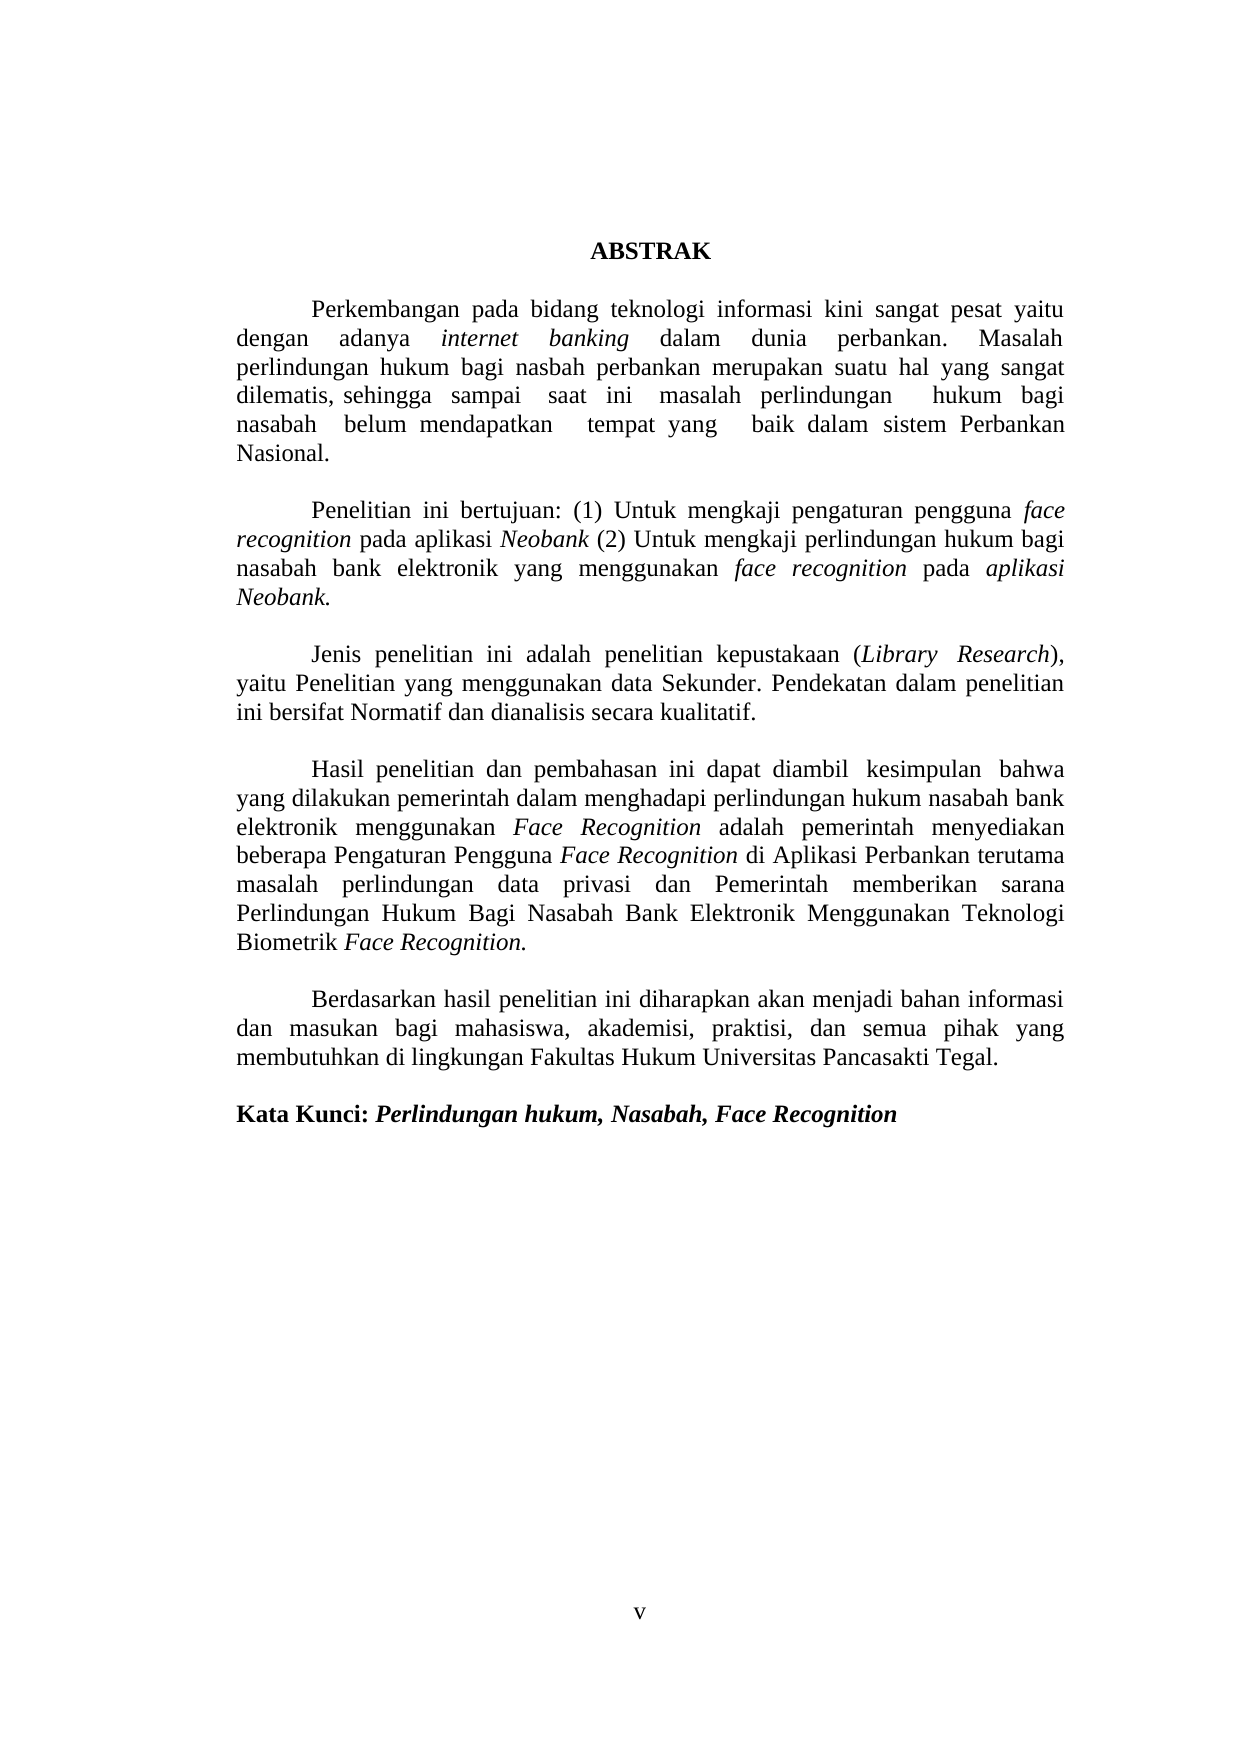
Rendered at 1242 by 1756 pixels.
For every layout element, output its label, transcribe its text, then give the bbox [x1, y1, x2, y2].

text Perkembangan pada bidang teknologi informasi kini sangat pesat yaitu dengan adanya internet banking dalam dunia perbankan. Masalahl perlindungan hukum bagi nasbah perbankan merupakan suatu hal yang sangat dilematis, sehingga sampai saat ini masalah perlindunganl hukum bagi nasabah belum mendapatkanl tempat yangl baik dalam sistem Perbankan Nasional. [236, 294, 1065, 467]
text Hasil penelitian dan pembahasan ini dapat diambil kesimpulan bahwa yang dilakukan pemerintah dalam menghadapi perlindungan hukum nasabah bank elektronik menggunakan Face Recognition adalah pemerintah menyediakan beberapa Pengaturan Pengguna Face Recognition di Aplikasi Perbankan terutama masalah perlindungan data privasi dan Pemerintah memberikan sarana Perlindungan Hukum Bagi Nasabah Bank Elektronik Menggunakan Teknologi Biometrik Face Recognition. [236, 754, 1065, 955]
text Penelitian ini bertujuan: (1) Untuk mengkaji pengaturan pengguna face recognition pada aplikasi Neobank (2) Untuk mengkaji perlindungan hukum bagi nasabah bank elektronik yang menggunakan face recognition pada aplikasi Neobank. [236, 496, 1065, 611]
text Jenis penelitian ini adalah penelitian kepustakaan (Library Research), yaitu Penelitian yang menggunakan data Sekunder. Pendekatan dalam penelitian ini bersifat Normatif dan dianalisis secara kualitatif. [236, 639, 1065, 726]
subtitle ABSTRAK [175, 236, 1126, 265]
text Berdasarkan hasil penelitian ini diharapkan akan menjadi bahan informasi dan masukan bagi mahasiswa, akademisi, praktisi, dan semua pihak yang membutuhkan di lingkungan Fakultas Hukum Universitas Pancasakti Tegal. [236, 984, 1065, 1071]
text Kata Kunci: Perlindungan hukum, Nasabah, Face Recognition [236, 1099, 1137, 1128]
